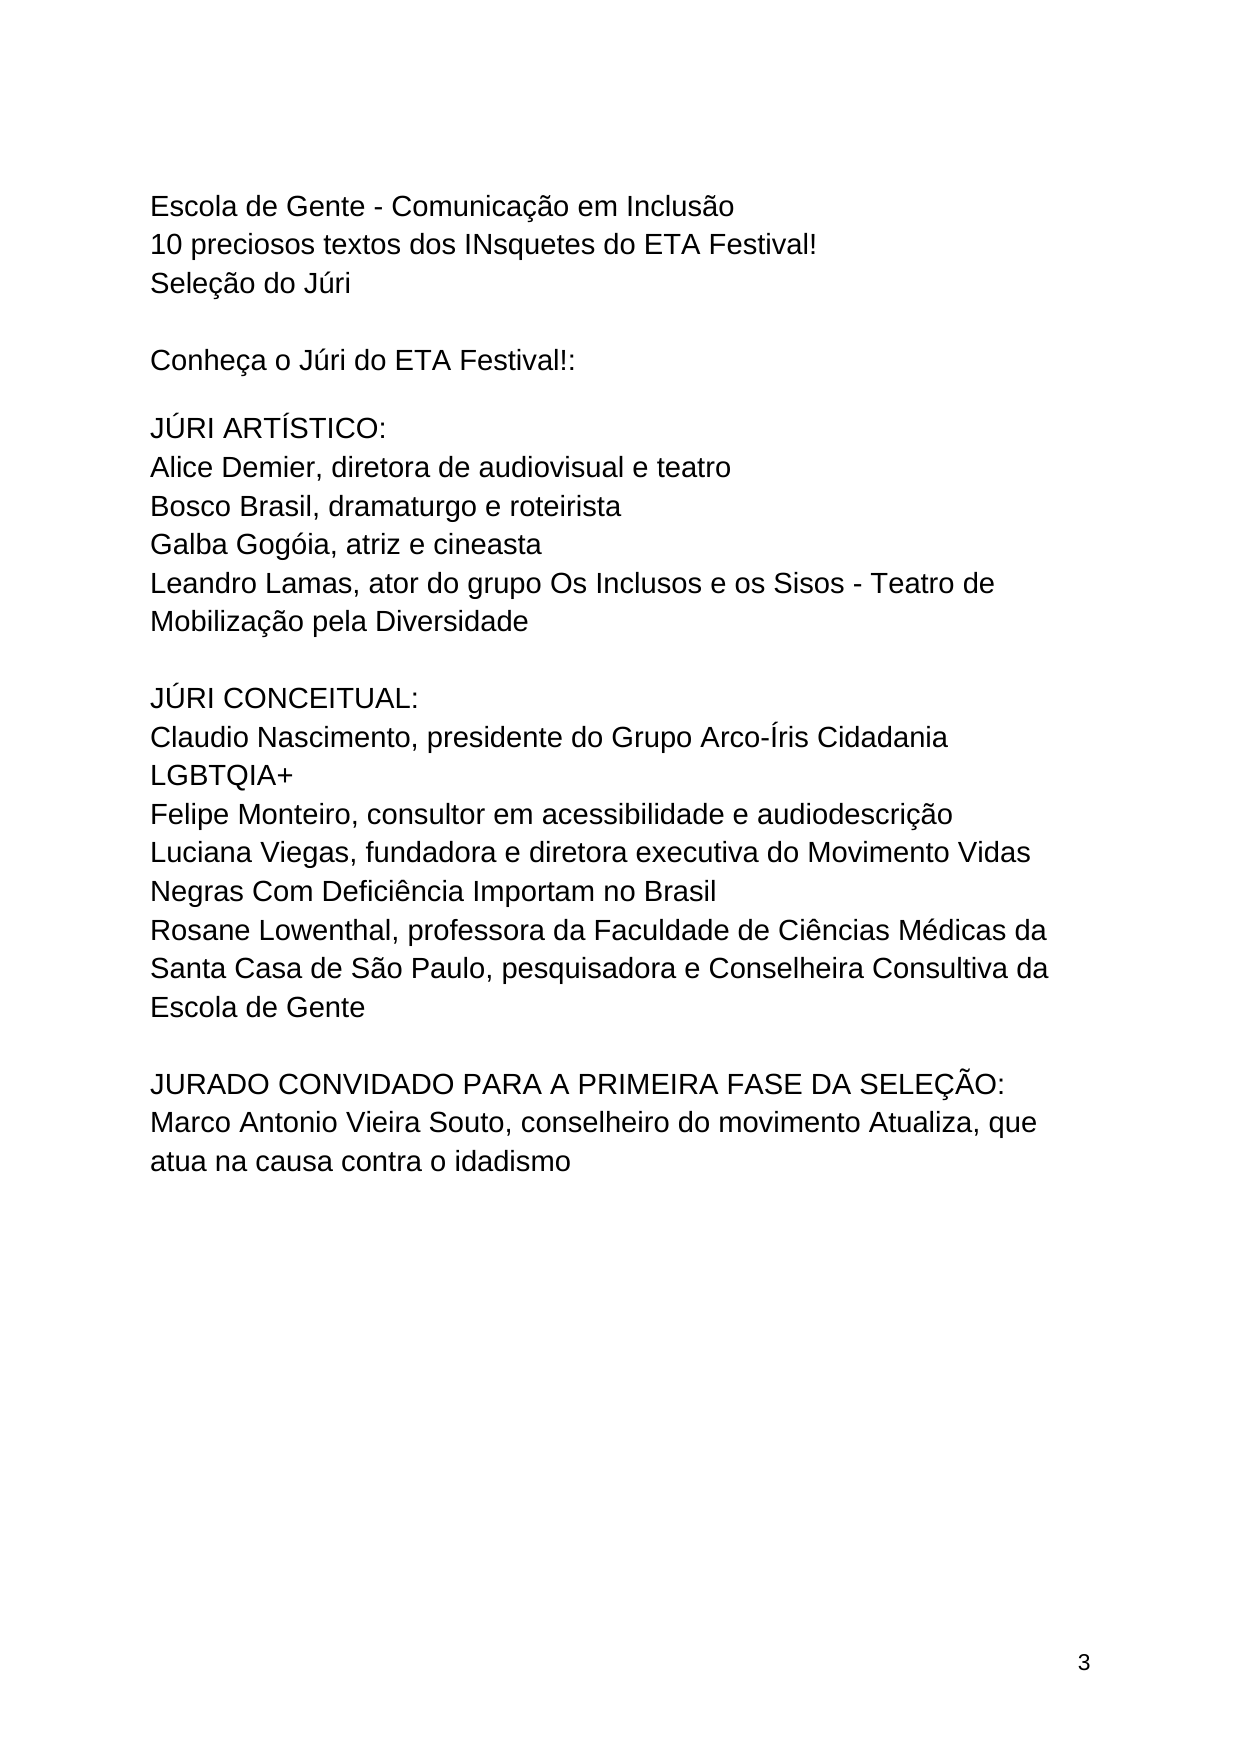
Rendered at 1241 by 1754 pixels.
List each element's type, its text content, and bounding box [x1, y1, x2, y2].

text Rosane Lowenthal, professora da Faculdade de Ciências Médicas da Santa Casa de São Paulo, pesquisadora e Conselheira Consultiva da Escola de Gente [150, 912, 1090, 1023]
text JÚRI ARTÍSTICO: [150, 411, 1090, 445]
text Galba Gogóia, atriz e cineasta [150, 527, 1090, 561]
text Bosco Brasil, dramaturgo e roteirista [150, 488, 1090, 522]
text Claudio Nascimento, presidente do Grupo Arco-Íris Cidadania LGBTQIA+ [150, 720, 1090, 792]
text JÚRI CONCEITUAL: [150, 681, 1090, 715]
text Leandro Lamas, ator do grupo Os Inclusos e os Sisos - Teatro de Mobilização pela Diversidade [150, 566, 1090, 638]
text Alice Demier, diretora de audiovisual e teatro [150, 450, 1090, 483]
text Conheça o Júri do ETA Festival!: [150, 343, 1090, 376]
text 10 preciosos textos dos INsquetes do ETA Festival! [150, 227, 1090, 261]
text JURADO CONVIDADO PARA A PRIMEIRA FASE DA SELEÇÃO: [150, 1067, 1090, 1100]
text Felipe Monteiro, consultor em acessibilidade e audiodescrição [150, 797, 1090, 830]
text Seleção do Júri [150, 266, 1090, 299]
text Escola de Gente - Comunicação em Inclusão [150, 188, 1090, 222]
text Luciana Viegas, fundadora e diretora executiva do Movimento Vidas Negras Com Deficiência Importam no Brasil [150, 835, 1090, 907]
text Marco Antonio Vieira Souto, conselheiro do movimento Atualiza, que atua na causa contra o idadismo [150, 1105, 1090, 1177]
